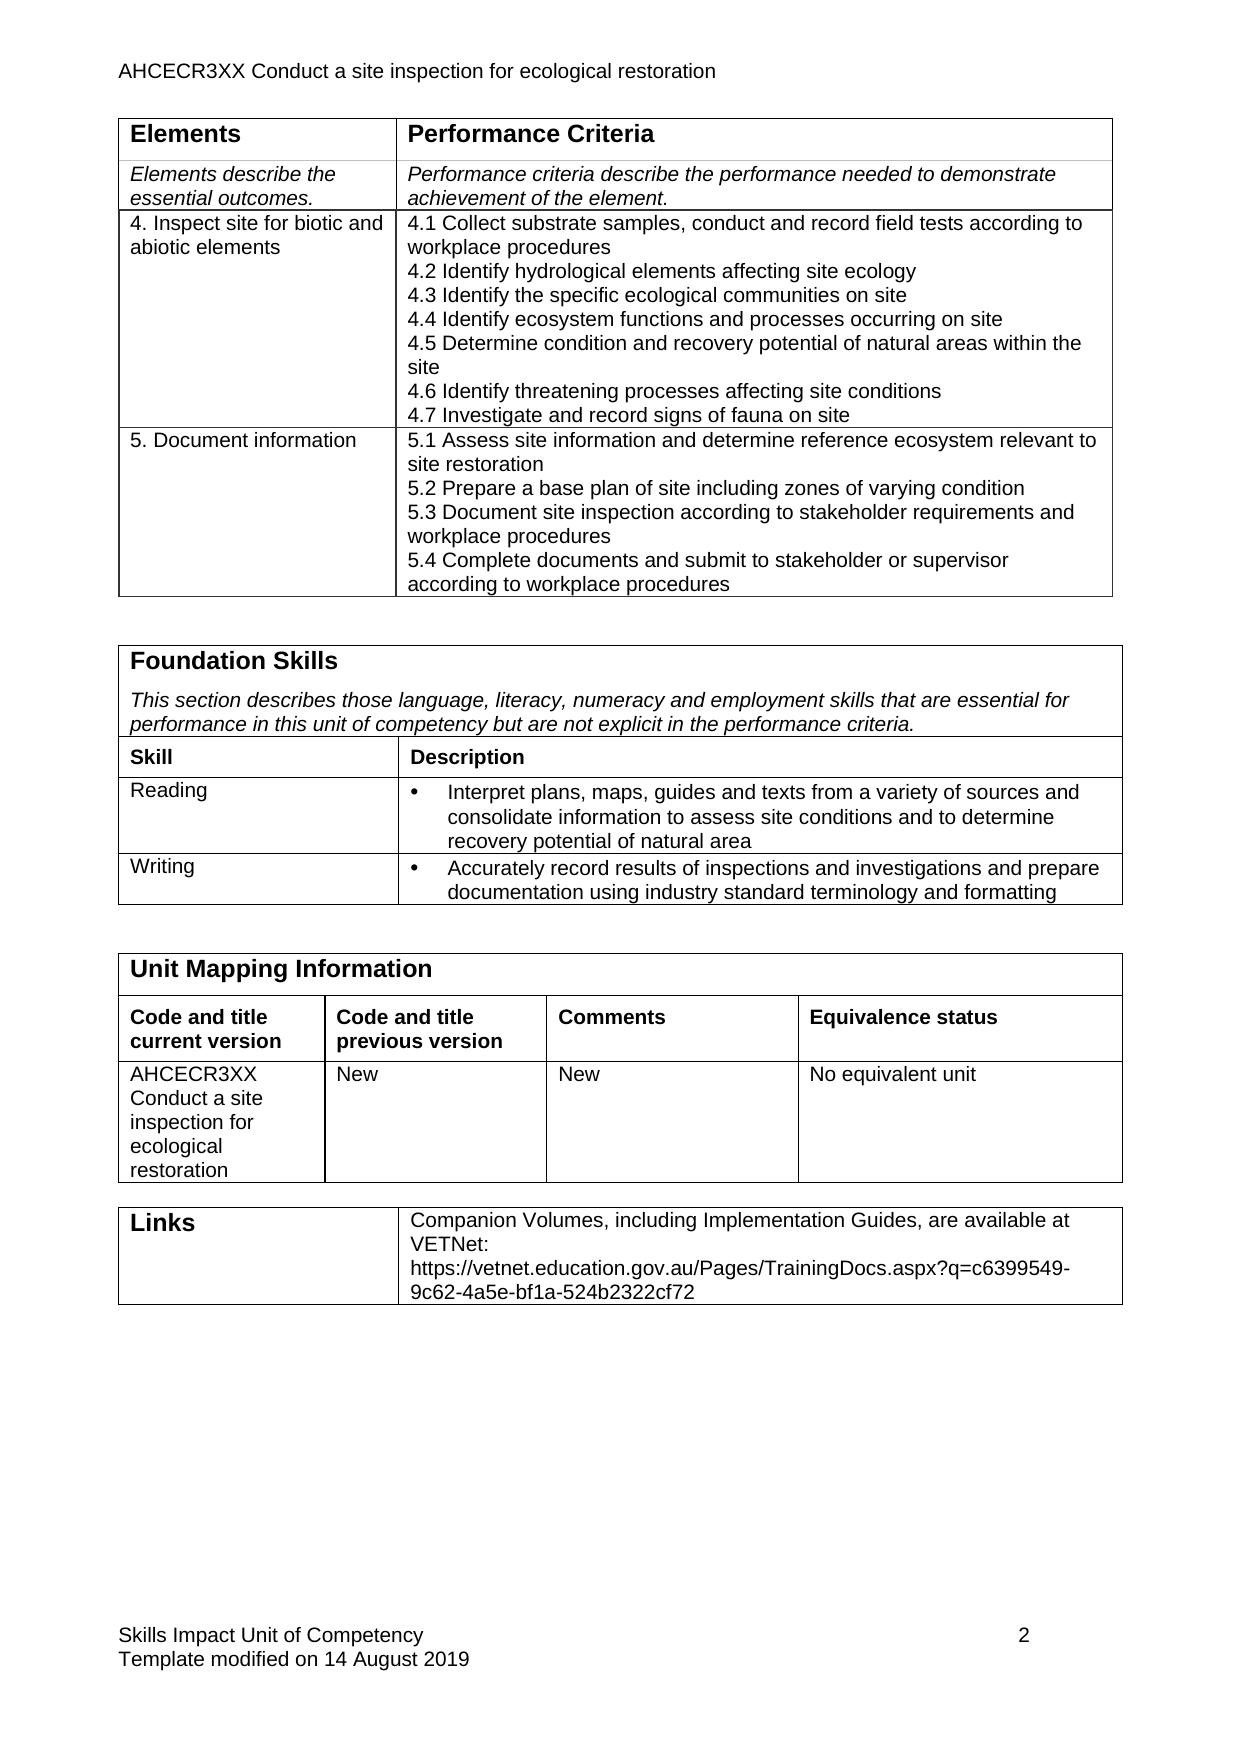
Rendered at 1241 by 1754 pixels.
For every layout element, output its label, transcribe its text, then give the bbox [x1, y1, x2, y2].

table_cell Code and title previous version [326, 996, 546, 1061]
table_header Foundation Skills This section describes those language, literacy, numeracy and employment skills that are essential for performance in this unit of competency but are not explicit in the performance criteria. [119, 646, 1122, 736]
table_cell Equivalence status [799, 996, 1122, 1061]
table_header Unit Mapping Information [119, 954, 1122, 995]
table_header Elements [119, 119, 396, 160]
table_header Companion Volumes, including Implementation Guides, are available at VETNet: https://vetnet.education.gov.au/Pages/TrainingDocs.aspx?q=c6399549-9c62-4a5e-bf1a-524b2322cf72 [399, 1208, 1122, 1303]
table_cell Skill [119, 737, 398, 777]
table_cell Interpret plans, maps, guides and texts from a variety of sources and consolidate information to assess site conditions and to determine recovery potential of natural area [399, 778, 1122, 852]
table_cell 5. Document information [120, 428, 395, 596]
table_cell Performance criteria describe the performance needed to demonstrate achievement of the element. [397, 161, 1112, 209]
table_cell Comments [547, 996, 798, 1061]
table_cell No equivalent unit [799, 1062, 1122, 1182]
table_cell 4.1 Collect substrate samples, conduct and record field tests according to workplace procedures 4.2 Identify hydrological elements affecting site ecology 4.3 Identify the specific ecological communities on site 4.4 Identify ecosystem functions and processes occurring on site 4.5 Determine condition and recovery potential of natural areas within the site 4.6 Identify threatening processes affecting site conditions 4.7 Investigate and record signs of fauna on site [397, 211, 1112, 427]
table_cell Reading [119, 778, 398, 852]
table_cell 5.1 Assess site information and determine reference ecosystem relevant to site restoration 5.2 Prepare a base plan of site including zones of varying condition 5.3 Document site inspection according to stakeholder requirements and workplace procedures 5.4 Complete documents and submit to stakeholder or supervisor according to workplace procedures [397, 428, 1112, 596]
table_cell New [547, 1062, 798, 1182]
table_header Performance Criteria [397, 119, 1112, 160]
table_cell 4. Inspect site for biotic and abiotic elements [120, 211, 395, 427]
table_cell Writing [119, 854, 398, 904]
table_cell Elements describe the essential outcomes. [119, 161, 396, 209]
table_cell Description [399, 737, 1122, 777]
table_cell Accurately record results of inspections and investigations and prepare documentation using industry standard terminology and formatting [399, 854, 1122, 904]
table_cell AHCECR3XX Conduct a site inspection for ecological restoration [119, 1062, 324, 1182]
table_header Links [119, 1208, 398, 1303]
table_cell Code and title current version [119, 996, 324, 1061]
table_cell New [326, 1062, 546, 1182]
